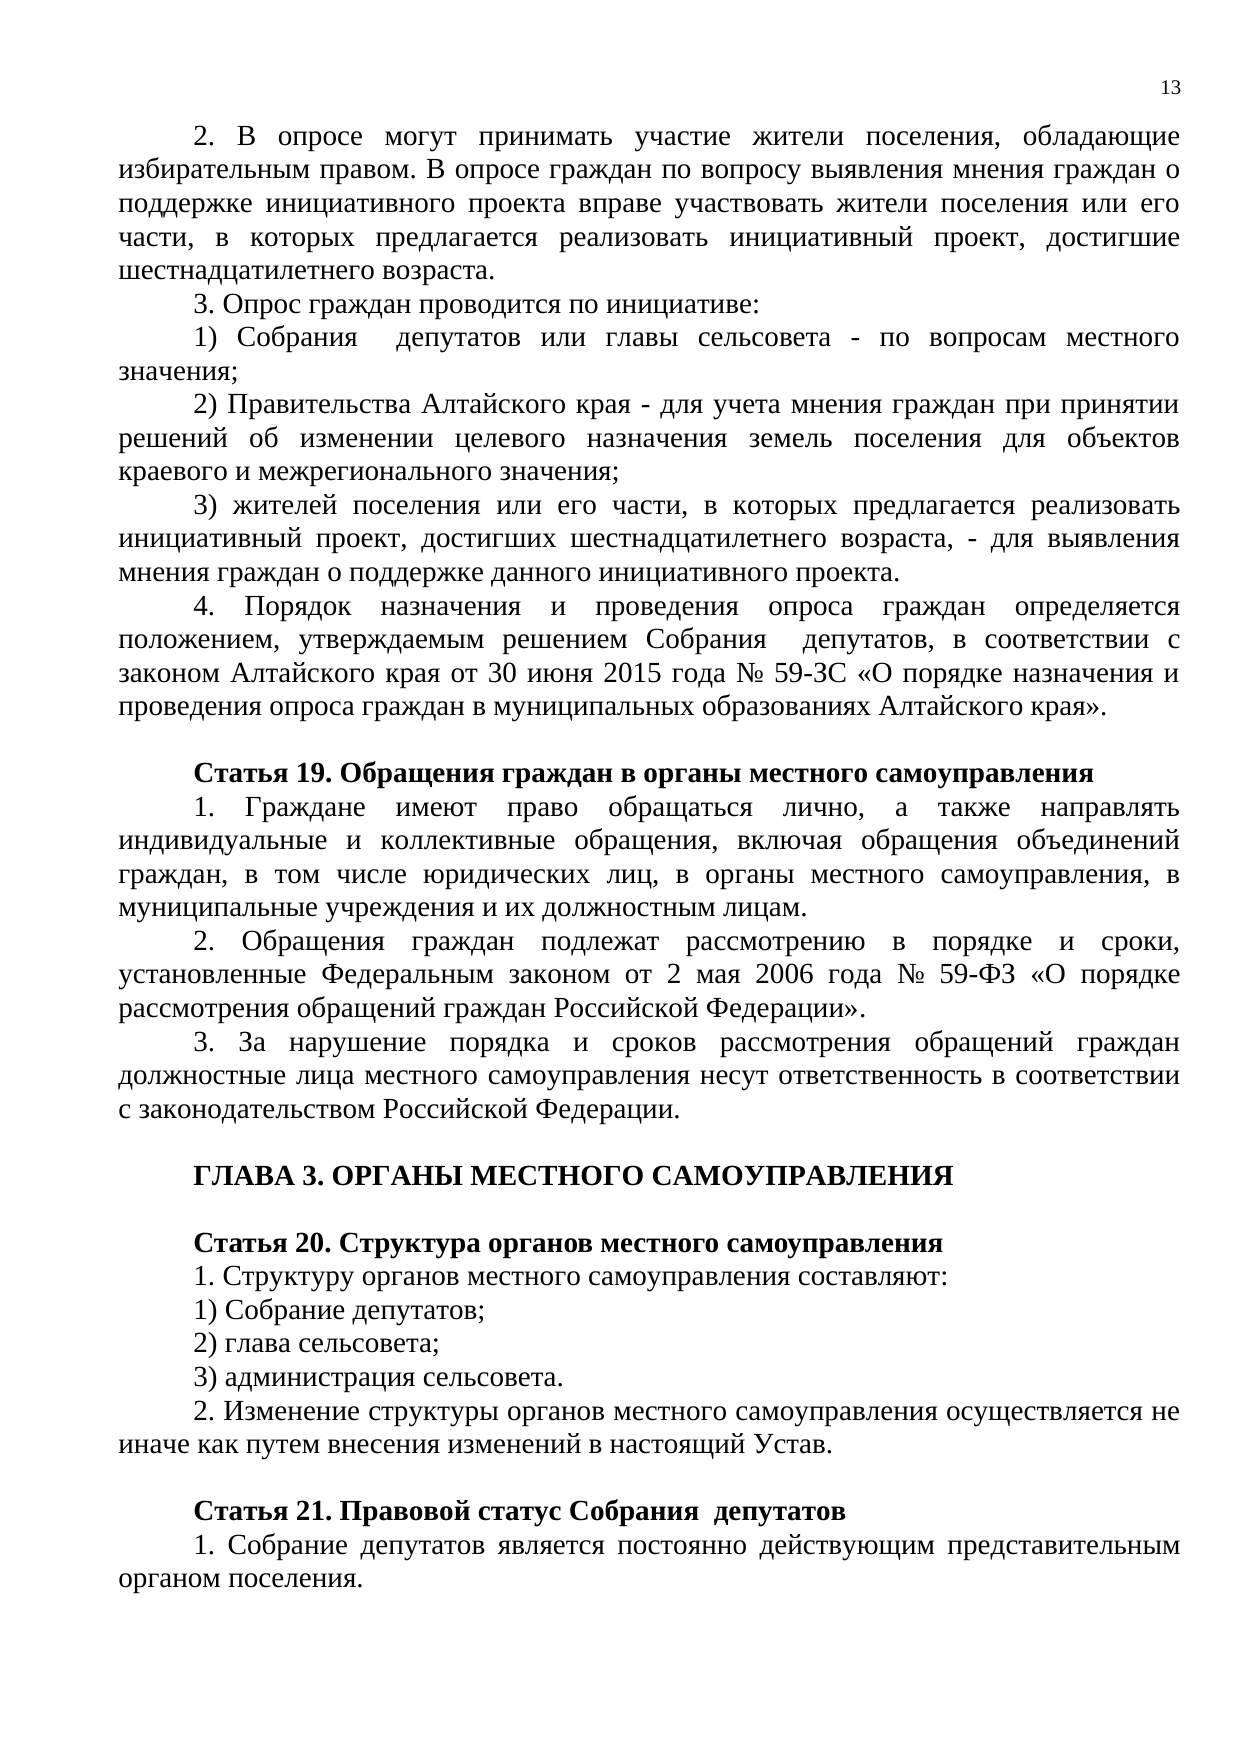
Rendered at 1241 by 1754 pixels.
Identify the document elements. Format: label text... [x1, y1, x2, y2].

text 1) Собрания депутатов или главы сельсовета - по вопросам местного значения; [118, 319, 1181, 386]
subtitle Статья 21. Правовой статус Собрания депутатов [118, 1493, 1181, 1527]
subtitle Статья 19. Обращения граждан в органы местного самоуправления [118, 755, 1181, 789]
text 1. Структуру органов местного самоуправления составляют: [118, 1258, 1181, 1292]
text 4. Порядок назначения и проведения опроса граждан определяется положением, утверждаемым решением Собрания депутатов, в соответствии с законом Алтайского края от 30 июня 2015 года № 59-ЗС «О порядке назначения и проведения опроса граждан в муниципальных образованиях Алтайского края». [118, 588, 1181, 722]
text 3. За нарушение порядка и сроков рассмотрения обращений граждан должностные лица местного самоуправления несут ответственность в соответствии с законодательством Российской Федерации. [118, 1024, 1181, 1124]
text 2. Изменение структуры органов местного самоуправления осуществляется не иначе как путем внесения изменений в настоящий Устав. [118, 1393, 1181, 1460]
text 2. Обращения граждан подлежат рассмотрению в порядке и сроки, установленные Федеральным законом от 2 мая 2006 года № 59-ФЗ «О порядке рассмотрения обращений граждан Российской Федерации». [118, 923, 1181, 1024]
text 2) глава сельсовета; [118, 1326, 1181, 1359]
text 3. Опрос граждан проводится по инициативе: [118, 286, 1181, 319]
text 1) Собрание депутатов; [118, 1292, 1181, 1326]
text 3) жителей поселения или его части, в которых предлагается реализовать инициативный проект, достигших шестнадцатилетнего возраста, - для выявления мнения граждан о поддержке данного инициативного проекта. [118, 487, 1181, 588]
subtitle Статья 20. Структура органов местного самоуправления [118, 1225, 1181, 1258]
text 2. В опросе могут принимать участие жители поселения, обладающие избирательным правом. В опросе граждан по вопросу выявления мнения граждан о поддержке инициативного проекта вправе участвовать жители поселения или его части, в которых предлагается реализовать инициативный проект, достигшие шестнадцатилетнего возраста. [118, 118, 1181, 286]
text 1. Собрание депутатов является постоянно действующим представительным органом поселения. [118, 1527, 1181, 1594]
text 3) администрация сельсовета. [118, 1359, 1181, 1393]
text 1. Граждане имеют право обращаться лично, а также направлять индивидуальные и коллективные обращения, включая обращения объединений граждан, в том числе юридических лиц, в органы местного самоуправления, в муниципальные учреждения и их должностным лицам. [118, 789, 1181, 923]
subtitle ГЛАВА 3. ОРГАНЫ МЕСТНОГО САМОУПРАВЛЕНИЯ [118, 1158, 1181, 1191]
text 2) Правительства Алтайского края - для учета мнения граждан при принятии решений об изменении целевого назначения земель поселения для объектов краевого и межрегионального значения; [118, 386, 1181, 487]
